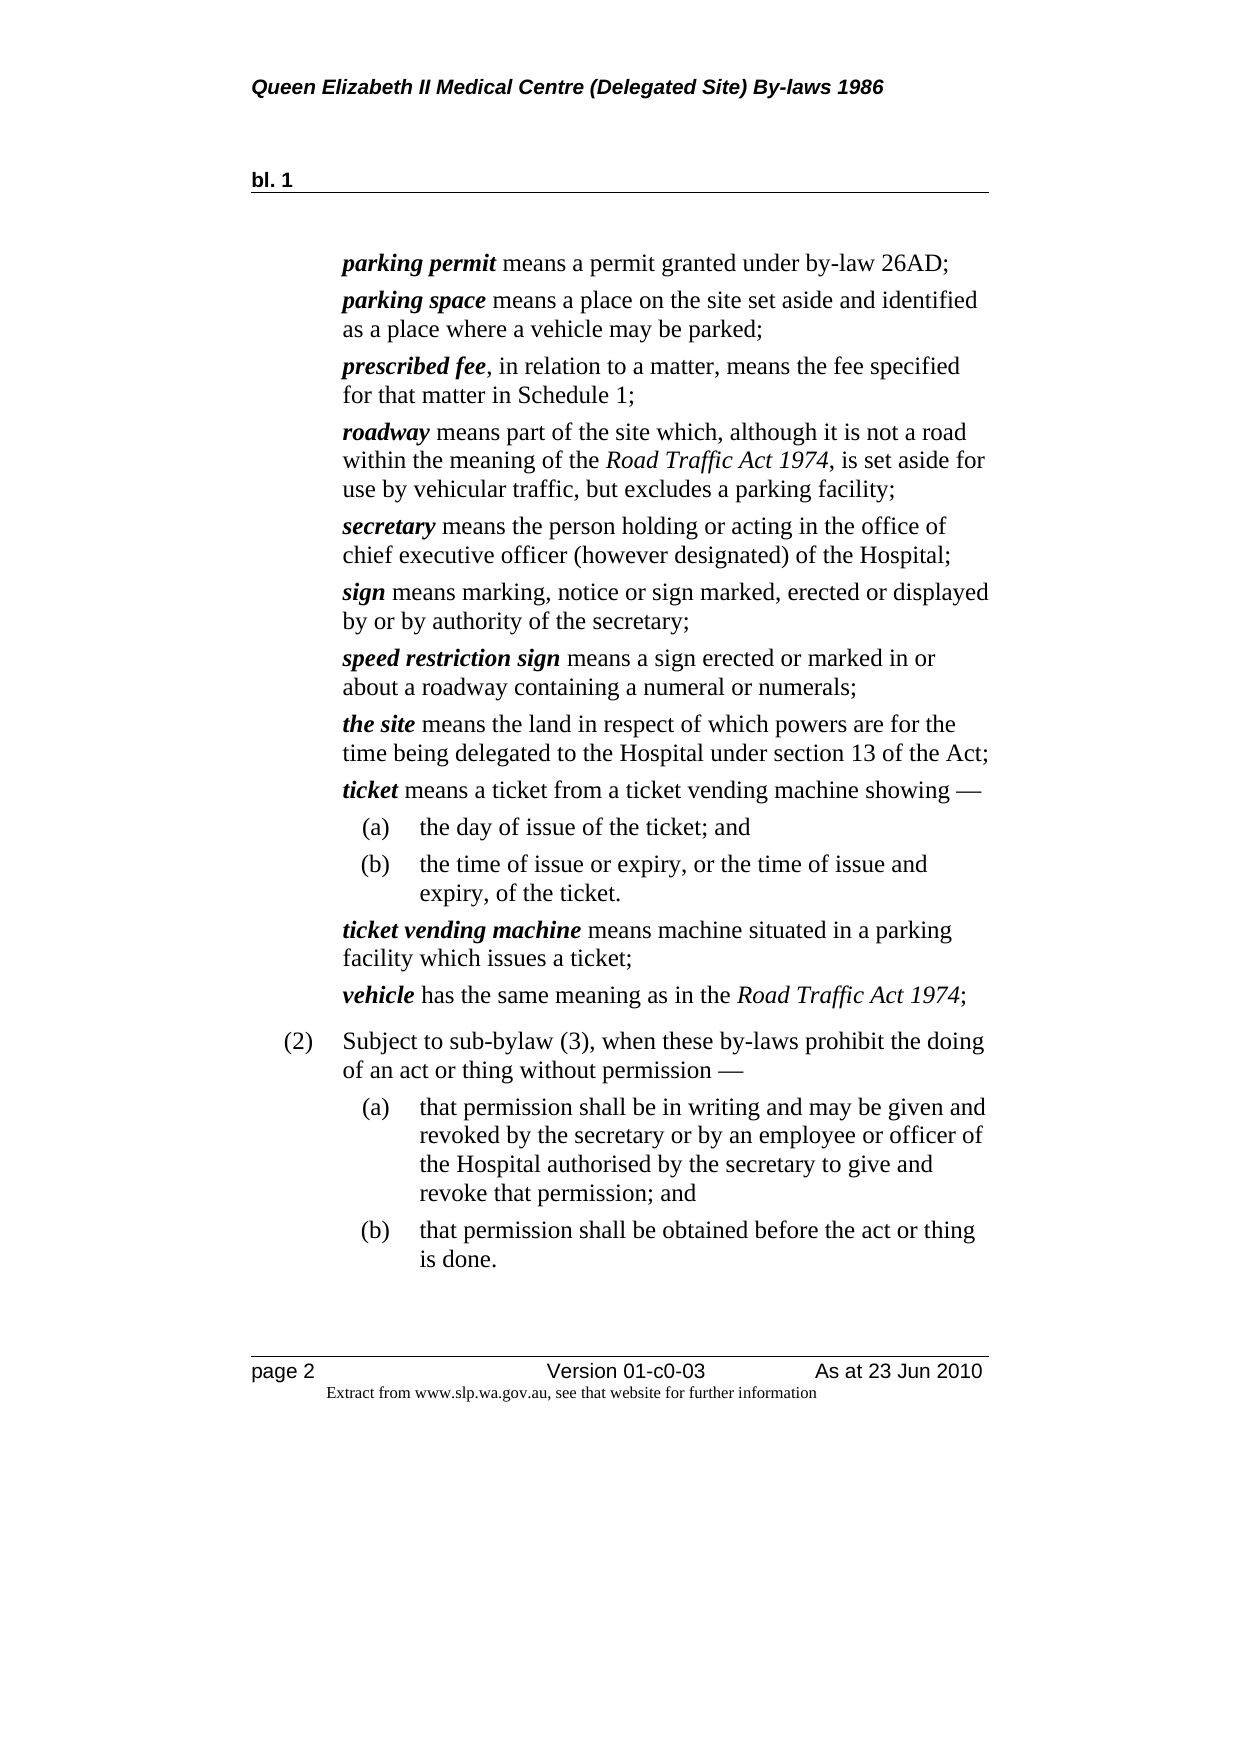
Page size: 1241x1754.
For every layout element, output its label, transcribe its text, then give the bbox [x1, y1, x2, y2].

text (a) the day of issue of the ticket; and [251, 812, 989, 841]
text (b) the time of issue or expiry, or the time of issue and expiry, of the ticket. [251, 849, 989, 906]
text (2) Subject to sub-bylaw (3), when these by-laws prohibit the doing of an act or thing without permission — [251, 1026, 989, 1083]
text roadway means part of the site which, although it is not a road within the meaning of the Road Traffic Act 1974, is set aside for use by vehicular traffic, but excludes a parking facility; [251, 417, 989, 503]
text vehicle has the same meaning as in the Road Traffic Act 1974; [251, 981, 989, 1009]
text the site means the land in respect of which powers are for the time being delegated to the Hospital under section 13 of the Act; [251, 709, 989, 766]
text sign means marking, notice or sign marked, erected or displayed by or by authority of the secretary; [251, 577, 989, 635]
text prescribed fee, in relation to a matter, means the fee specified for that matter in Schedule 1; [251, 351, 989, 408]
text secretary means the person holding or acting in the office of chief executive officer (however designated) of the Hospital; [251, 511, 989, 569]
text (a) that permission shall be in writing and may be given and revoked by the secretary or by an employee or officer of the Hospital authorised by the secretary to give and revoke that permission; and [251, 1092, 989, 1207]
text ticket means a ticket from a ticket vending machine showing — [251, 775, 989, 803]
text speed restriction sign means a sign erected or marked in or about a roadway containing a numeral or numerals; [251, 643, 989, 701]
text parking permit means a permit granted under by-law 26AD; [251, 248, 989, 277]
text (b) that permission shall be obtained before the act or thing is done. [251, 1215, 989, 1273]
text parking space means a place on the site set aside and identified as a place where a vehicle may be parked; [251, 285, 989, 343]
text ticket vending machine means machine situated in a parking facility which issues a ticket; [251, 915, 989, 972]
